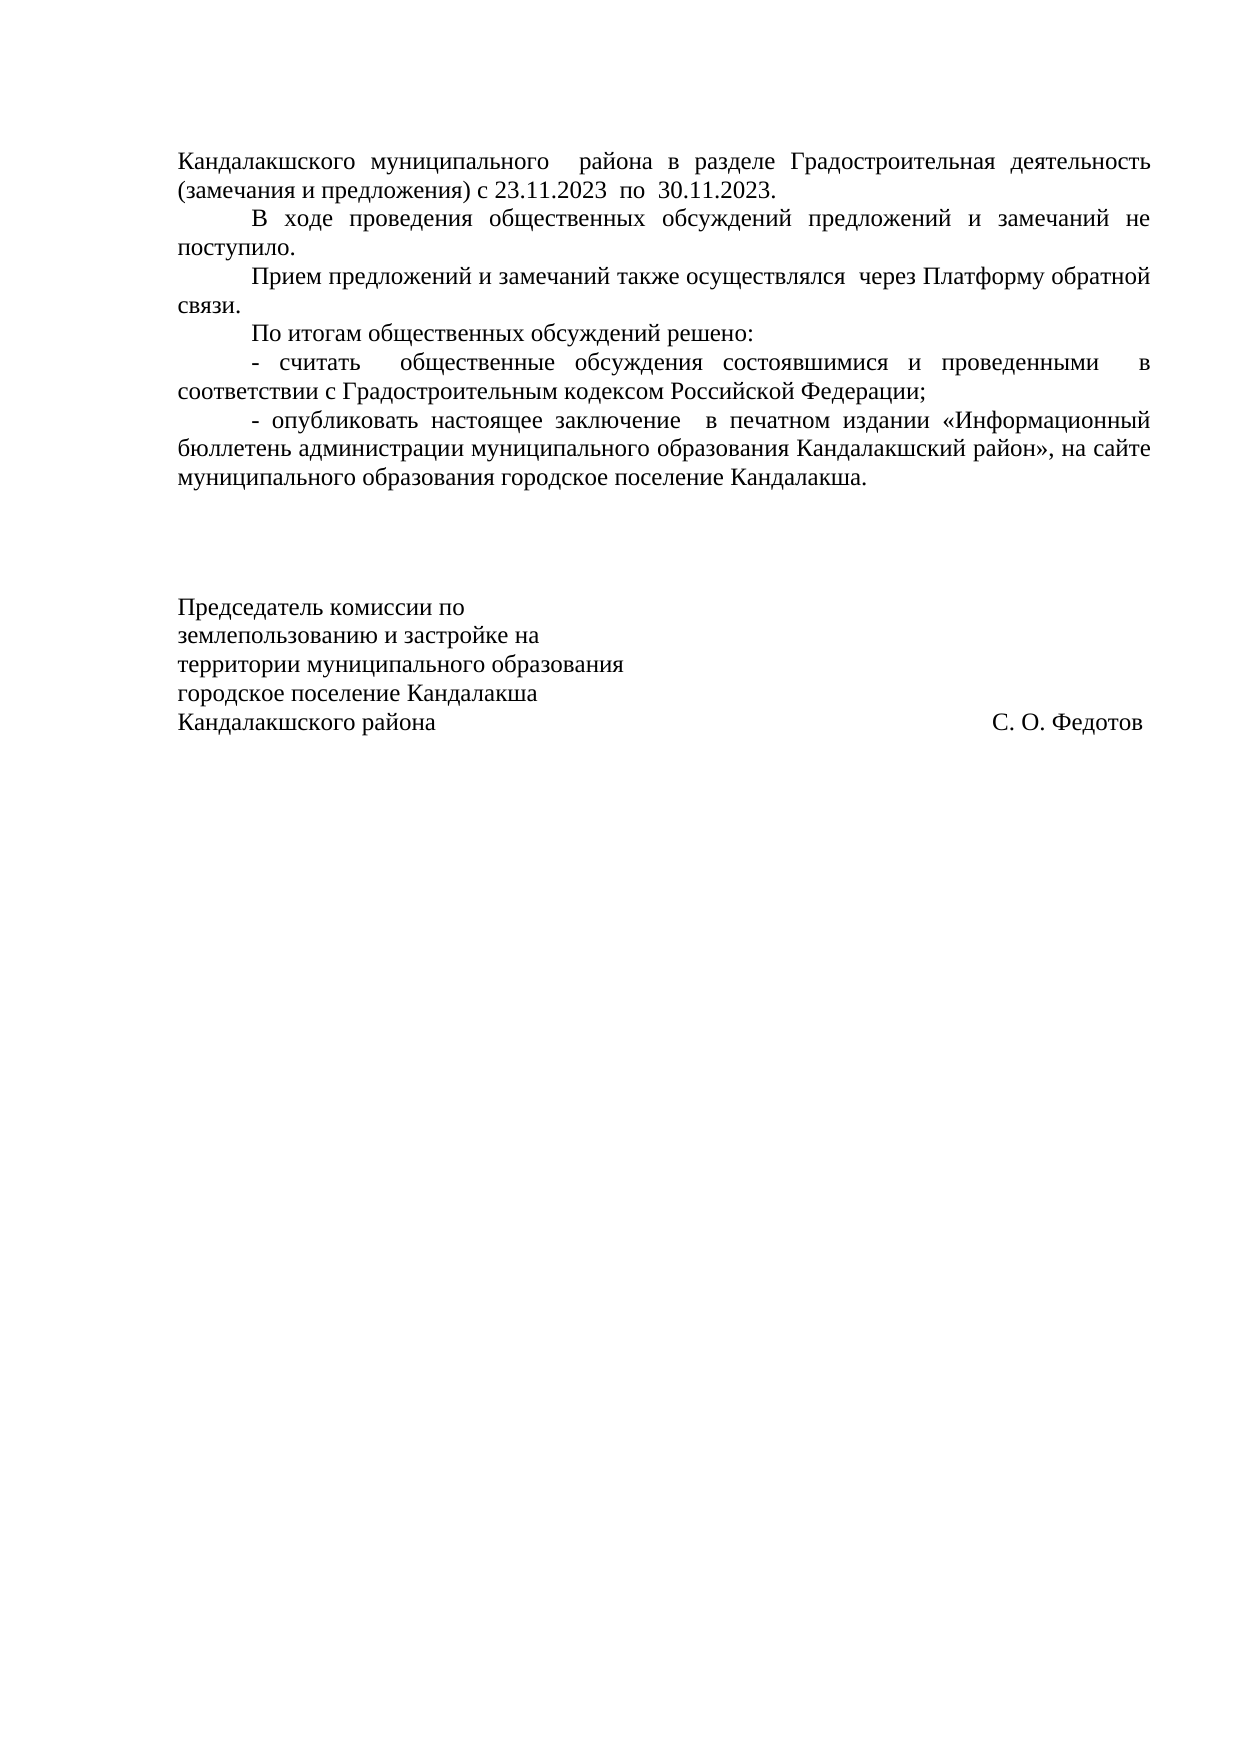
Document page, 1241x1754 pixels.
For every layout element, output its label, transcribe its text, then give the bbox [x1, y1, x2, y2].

list Прием предложений и замечаний также осуществлялся через Платформу обратной связи. [177, 261, 1152, 318]
list - опубликовать настоящее заключение в печатном издании «Информационный бюллетень администрации муниципального образования Кандалакшский район», на сайте муниципального образования городское поселение Кандалакша. [177, 405, 1152, 491]
list - считать общественные обсуждения состоявшимися и проведенными в соответствии с Градостроительным кодексом Российской Федерации; [177, 347, 1152, 405]
text Председатель комиссии по [177, 592, 1152, 620]
text Кандалакшского района С. О. Федотов [177, 707, 1152, 764]
list По итогам общественных обсуждений решено: [177, 318, 1152, 347]
list В ходе проведения общественных обсуждений предложений и замечаний не поступило. [177, 203, 1152, 261]
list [177, 146, 1152, 203]
text городское поселение Кандалакша [177, 678, 1152, 707]
text землепользованию и застройке на [177, 620, 1152, 649]
text территории муниципального образования [177, 649, 1152, 678]
